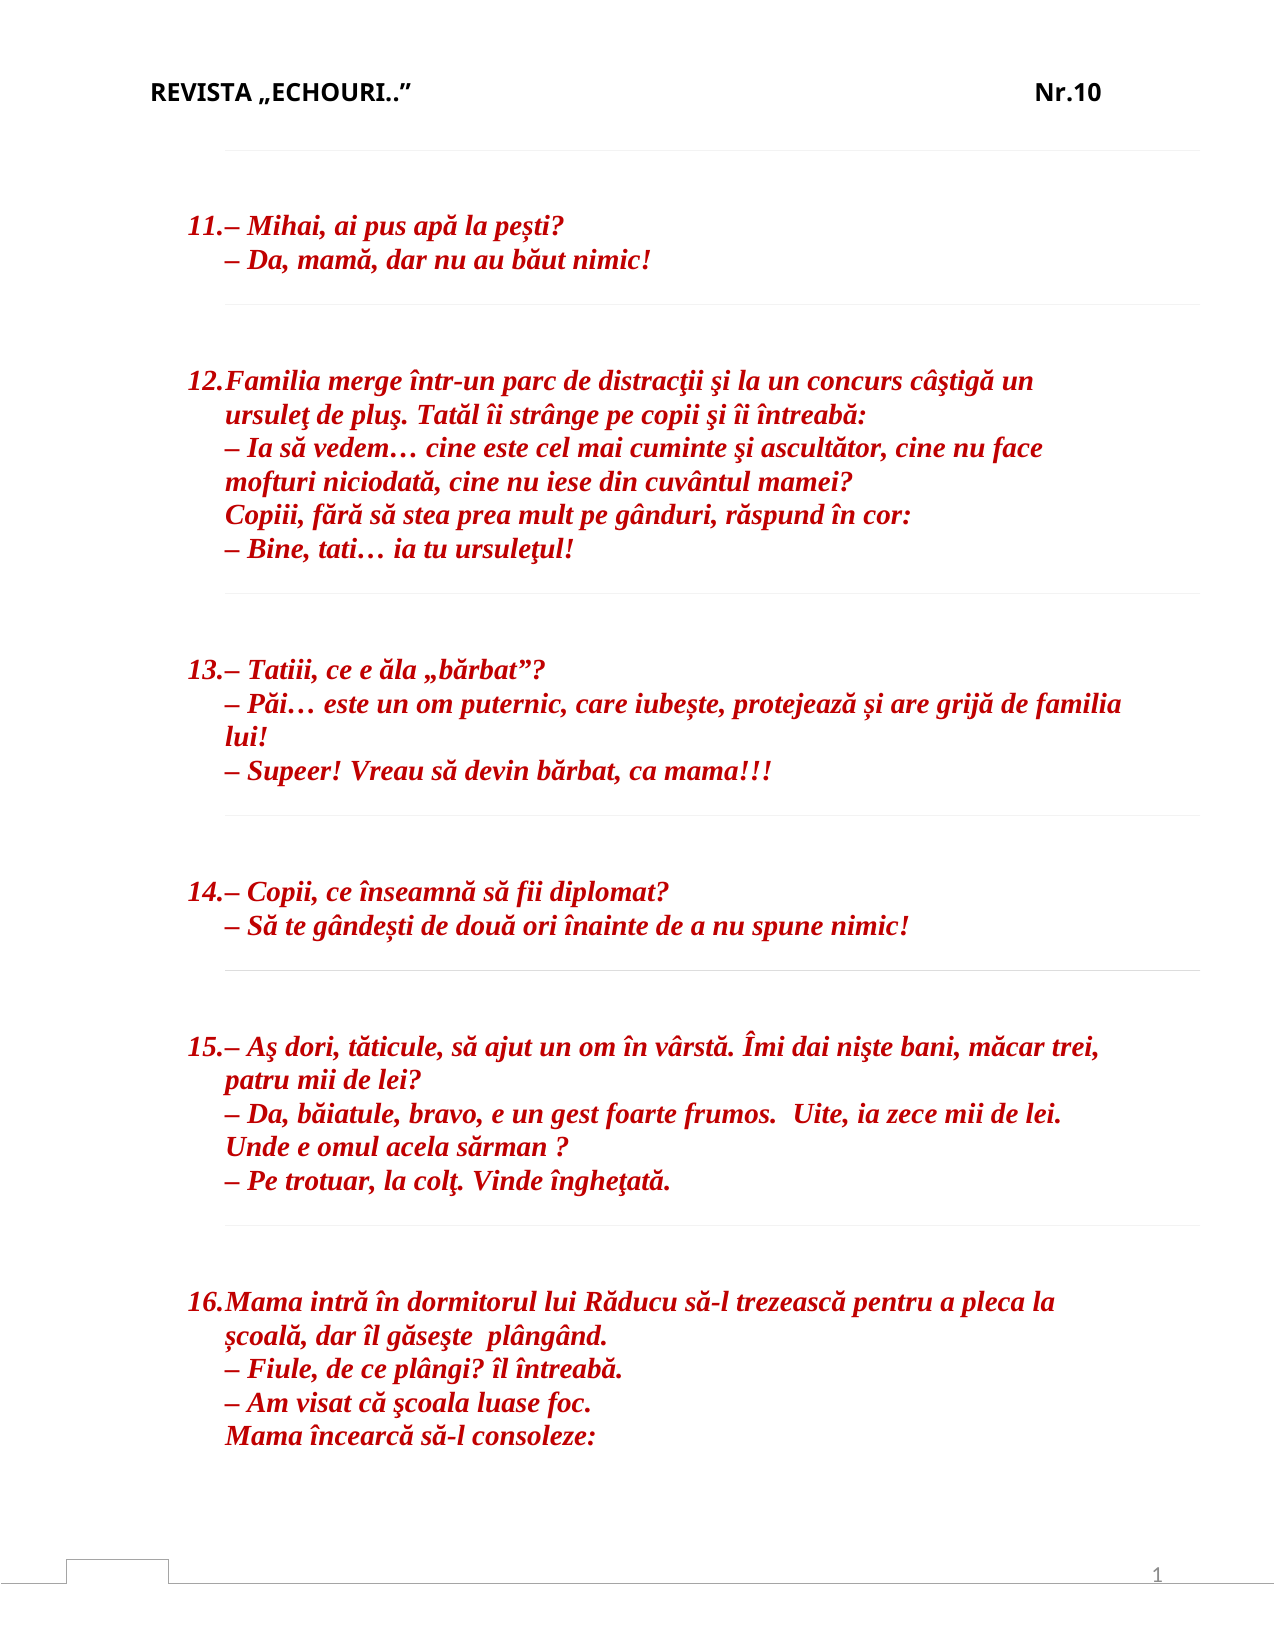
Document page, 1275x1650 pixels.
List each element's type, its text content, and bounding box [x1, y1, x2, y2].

list Familia merge într-un parc de distracţii şi la un concurs câştigă un ursuleţ de pluş. Tatăl îi strânge pe copii şi îi întreabă: – Ia să vedem… cine este cel mai cuminte şi ascultător, cine nu face mofturi niciodată, cine nu iese din cuvântul mamei? Copiii, fără să stea prea mult pe gânduri, răspund în cor: – Bine, tati… ia tu ursuleţul! [187, 363, 1125, 564]
list – Mihai, ai pus apă la pești? – Da, mamă, dar nu au băut nimic! [187, 208, 1125, 276]
list – Tatiii, ce e ăla „bărbat”? – Păi… este un om puternic, care iubește, protejează și are grijă de familia lui! – Supeer! Vreau să devin bărbat, ca mama!!! [187, 652, 1125, 786]
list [187, 1284, 1125, 1452]
list – Aş dori, tăticule, să ajut un om în vârstă. Îmi dai nişte bani, măcar trei, patru mii de lei? – Da, băiatule, bravo, e un gest foarte frumos. Uite, ia zece mii de lei. Unde e omul acela sărman ? – Pe trotuar, la colţ. Vinde îngheţată. [187, 1029, 1125, 1197]
list – Copii, ce înseamnă să fii diplomat? – Să te gândești de două ori înainte de a nu spune nimic! [187, 874, 1125, 941]
